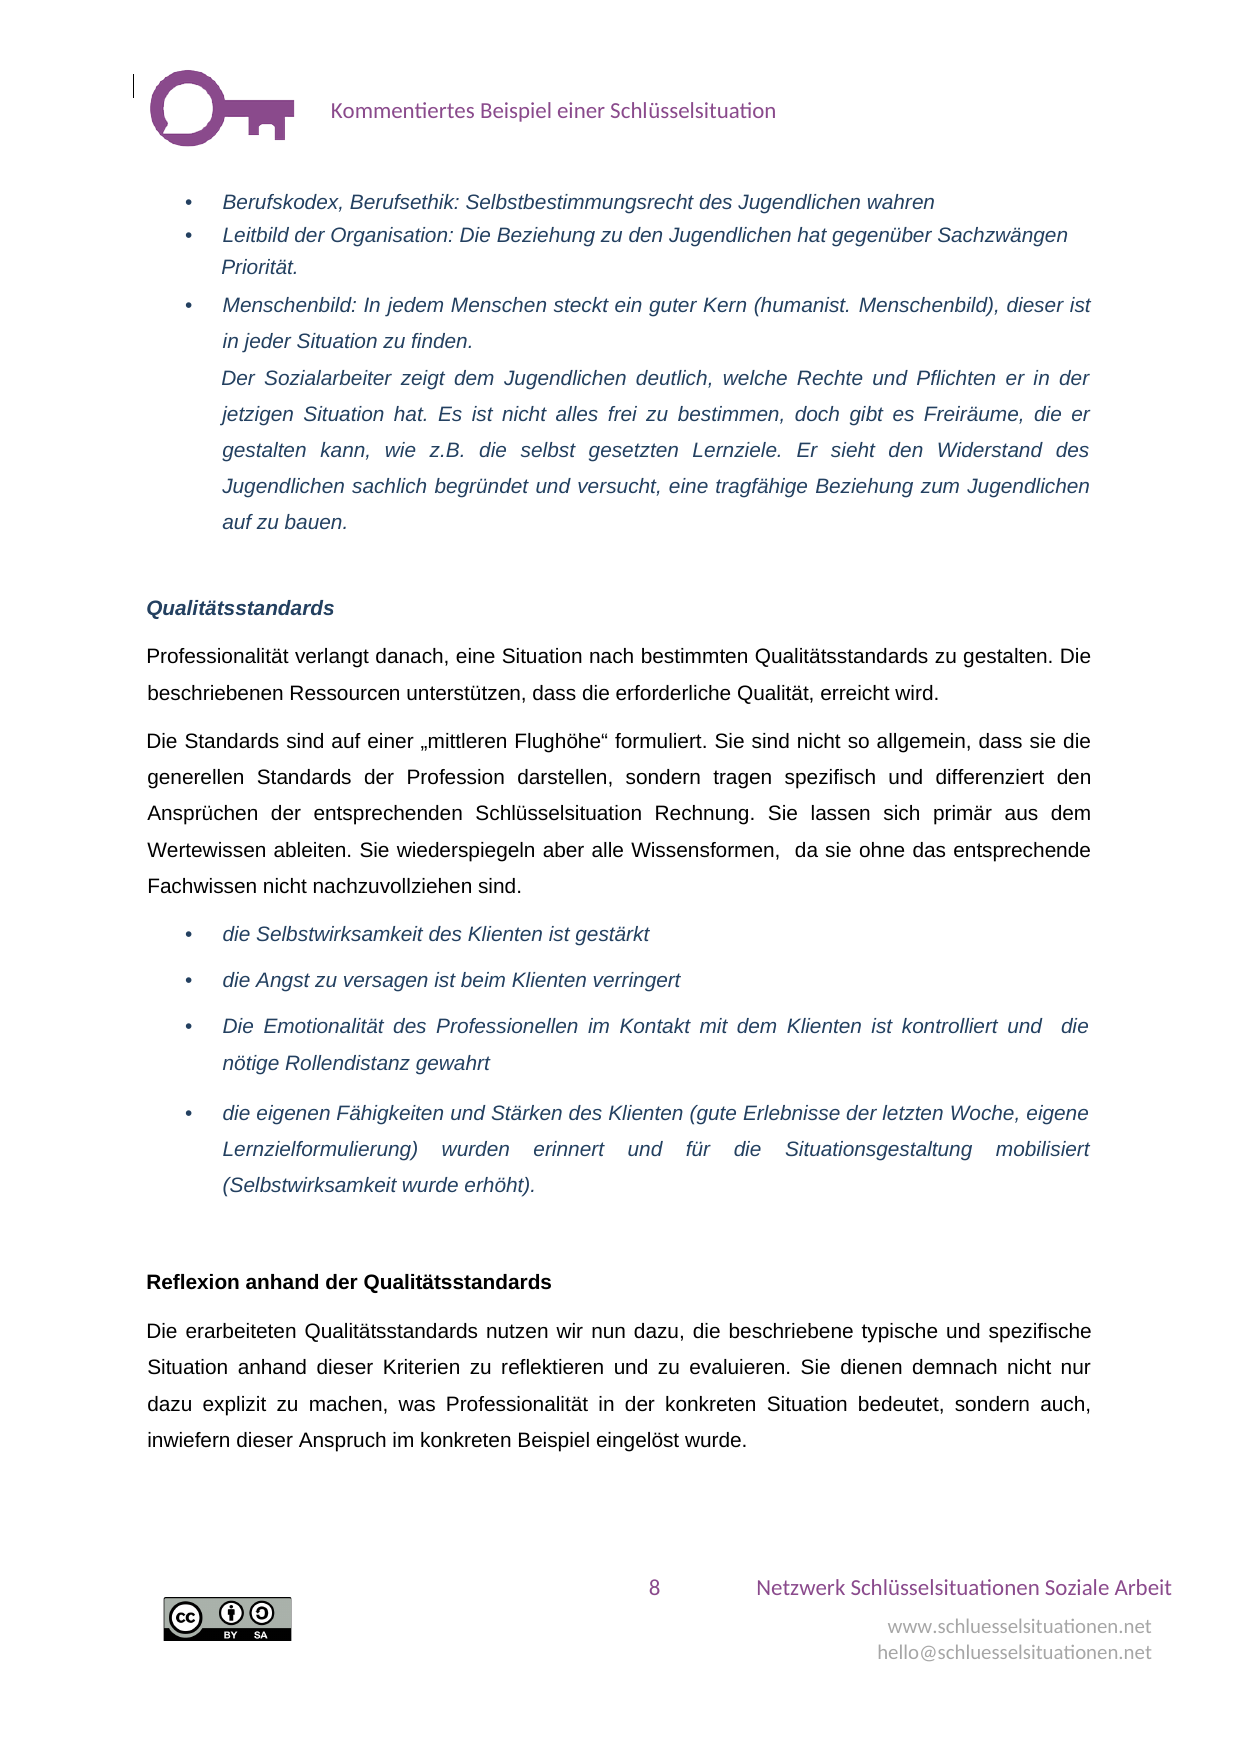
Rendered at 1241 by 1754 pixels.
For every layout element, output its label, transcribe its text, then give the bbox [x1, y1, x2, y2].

subtitle Qualitätsstandards [146, 596, 1093, 619]
text Priorität. [221, 255, 1093, 279]
picture [147, 67, 294, 146]
text Die erarbeiteten Qualitätsstandards nutzen wir nun dazu, die beschriebene typische und spezifische Situation anhand dieser Kriterien zu reflektieren und zu evaluieren. Sie dienen demnach nicht nur dazu explizit zu machen, was Professionalität in der konkreten Situation bedeutet, sondern auch, inwiefern dieser Anspruch im konkreten Beispiel eingelöst wurde. [146, 1319, 1093, 1452]
text Professionalität verlangt danach, eine Situation nach bestimmten Qualitätsstandards zu gestalten. Die beschriebenen Ressourcen unterstützen, dass die erforderliche Qualität, erreicht wird. [146, 644, 1093, 704]
list Die Emotionalität des Professionellen im Kontakt mit dem Klienten ist kontrolliert und die nötige Rollendistanz gewahrt [185, 1014, 1093, 1074]
picture [163, 1597, 292, 1641]
text Reflexion anhand der Qualitätsstandards [146, 1270, 1093, 1294]
list die eigenen Fähigkeiten und Stärken des Klienten (gute Erlebnisse der letzten Woche, eigene Lernzielformulierung) wurden erinnert und für die Situationsgestaltung mobilisiert (Selbstwirksamkeit wurde erhöht). [185, 1101, 1093, 1197]
list Berufskodex, Berufsethik: Selbstbestimmungsrecht des Jugendlichen wahren [185, 189, 1093, 213]
text Die Standards sind auf einer „mittleren Flughöhe“ formuliert. Sie sind nicht so allgemein, dass sie die generellen Standards der Profession darstellen, sondern tragen spezifisch und differenziert den Ansprüchen der entsprechenden Schlüsselsituation Rechnung. Sie lassen sich primär aus dem Wertewissen ableiten. Sie wiederspiegeln aber alle Wissensformen, da sie ohne das entsprechende Fachwissen nicht nachzuvollziehen sind. [146, 728, 1093, 898]
list Menschenbild: In jedem Menschen steckt ein guter Kern (humanist. Menschenbild), dieser ist in jeder Situation zu finden. [185, 293, 1093, 353]
list die Angst zu versagen ist beim Klienten verringert [185, 968, 1093, 992]
list Leitbild der Organisation: Die Beziehung zu den Jugendlichen hat gegenüber Sachzwängen [185, 223, 1093, 247]
list die Selbstwirksamkeit des Klienten ist gestärkt [185, 922, 1093, 946]
text Der Sozialarbeiter zeigt dem Jugendlichen deutlich, welche Rechte und Pflichten er in der jetzigen Situation hat. Es ist nicht alles frei zu bestimmen, doch gibt es Freiräume, die er gestalten kann, wie z.B. die selbst gesetzten Lernziele. Er sieht den Widerstand des Jugendlichen sachlich begründet und versucht, eine tragfähige Beziehung zum Jugendlichen auf zu bauen. [221, 366, 1093, 534]
